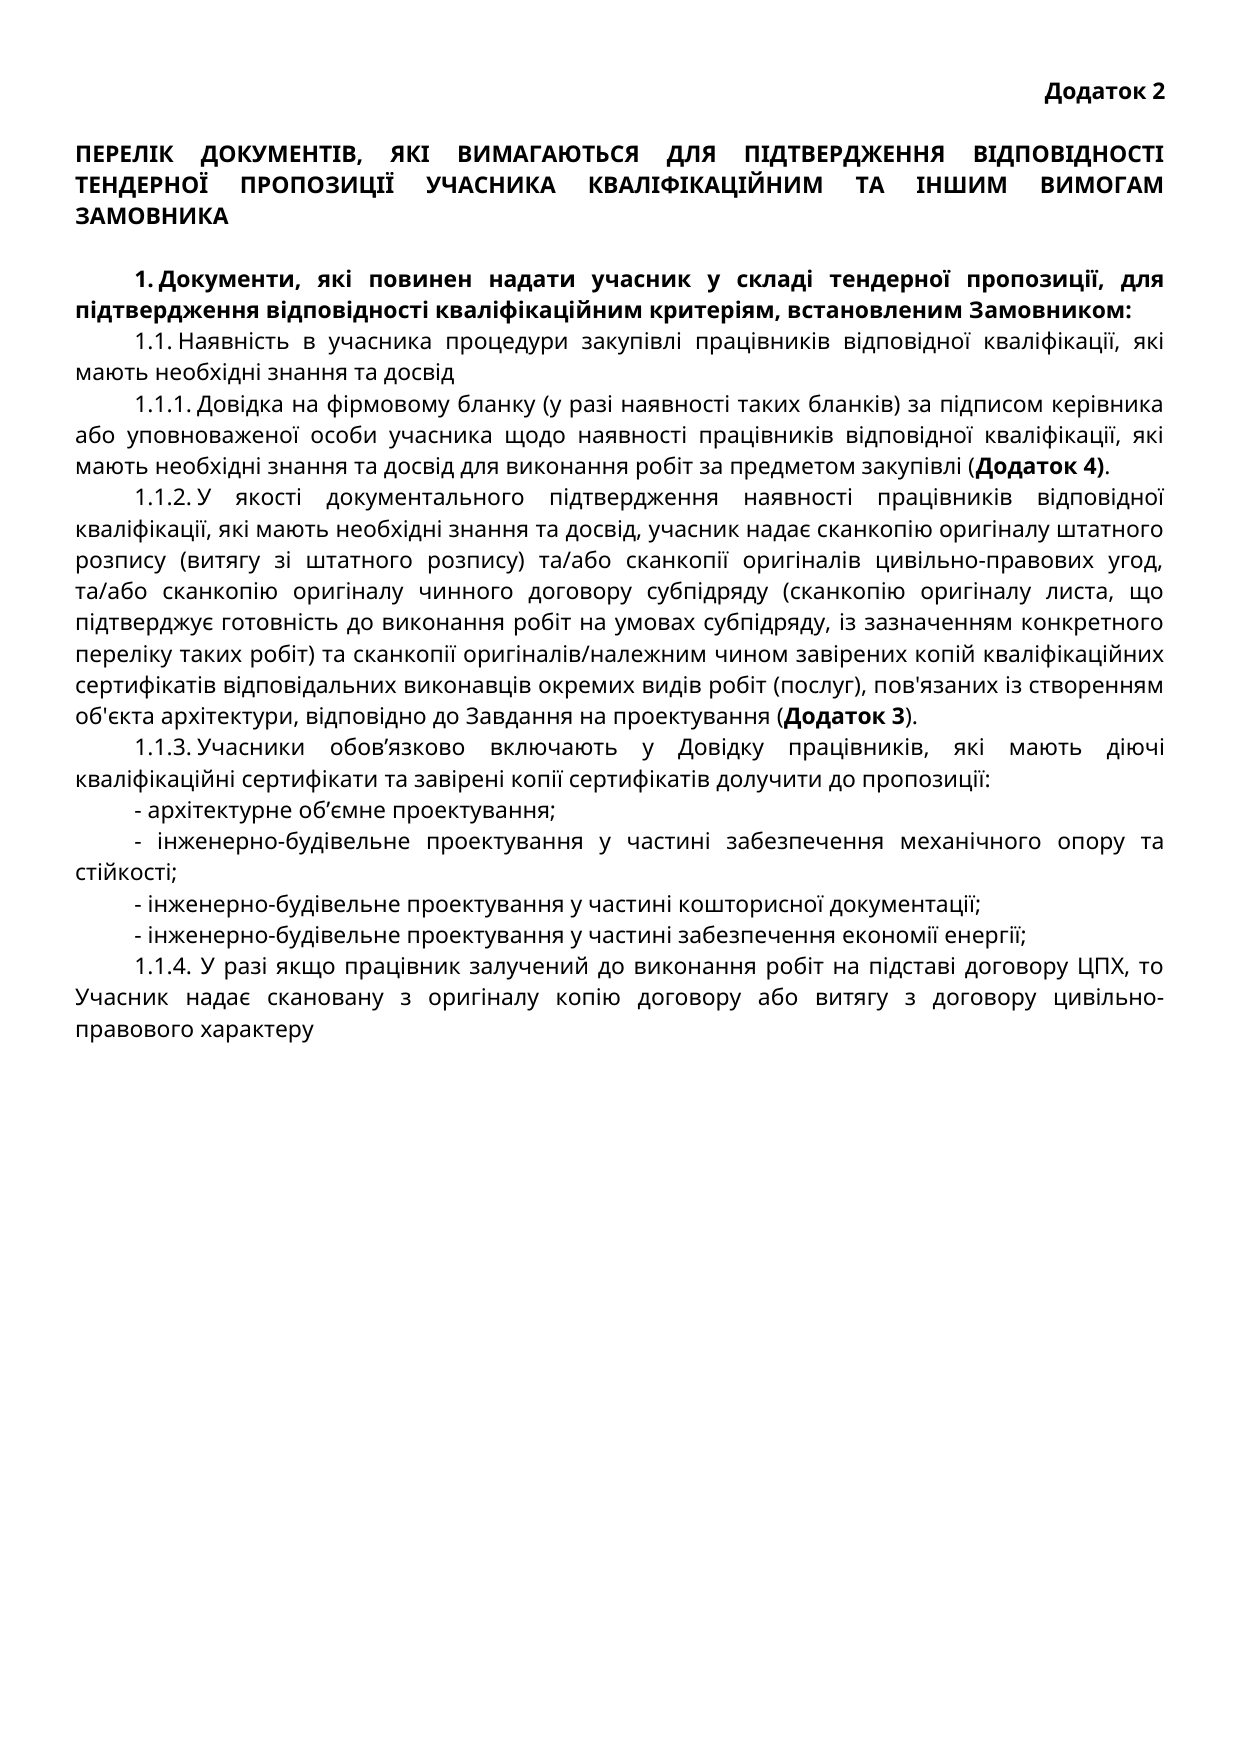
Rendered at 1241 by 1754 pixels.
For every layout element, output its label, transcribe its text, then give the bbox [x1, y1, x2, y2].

text - інженерно-будівельне проектування у частині забезпечення економії енергії; [75, 919, 1165, 950]
text 1.1.3. Учасники обов’язково включають у Довідку працівників, які мають діючі кваліфікаційні сертифікати та завірені копії сертифікатів долучити до пропозиції: [75, 731, 1165, 794]
text - інженерно-будівельне проектування у частині забезпечення механічного опору та стійкості; [75, 825, 1165, 887]
text Додаток 2 [75, 75, 1165, 106]
text 1.1.4. У разі якщо працівник залучений до виконання робіт на підставі договору ЦПХ, то Учасник надає скановану з оригіналу копію договору або витягу з договору цивільно-правового характеру [75, 950, 1165, 1044]
text 1. Документи, які повинен надати учасник у складі тендерної пропозиції, для підтвердження відповідності кваліфікаційним критеріям, встановленим Замовником: [75, 262, 1165, 325]
text ПЕРЕЛІК ДОКУМЕНТІВ, ЯКІ ВИМАГАЮТЬСЯ ДЛЯ ПІДТВЕРДЖЕННЯ ВІДПОВІДНОСТІ ТЕНДЕРНОЇ ПРОПОЗИЦІЇ УЧАСНИКА КВАЛІФІКАЦІЙНИМ ТА ІНШИМ ВИМОГАМ ЗАМОВНИКА [75, 137, 1165, 231]
text 1.1.2. У якості документального підтвердження наявності працівників відповідної кваліфікації, які мають необхідні знання та досвід, учасник надає сканкопію оригіналу штатного розпису (витягу зі штатного розпису) та/або сканкопії оригіналів цивільно-правових угод, та/або сканкопію оригіналу чинного договору субпідряду (сканкопію оригіналу листа, що підтверджує готовність до виконання робіт на умовах субпідряду, із зазначенням конкретного переліку таких робіт) та сканкопії оригіналів/належним чином завірених копій кваліфікаційних сертифікатів відповідальних виконавців окремих видів робіт (послуг), пов'язаних із створенням об'єкта архітектури, відповідно до Завдання на проектування (Додаток 3). [75, 481, 1165, 731]
text 1.1.1. Довідка на фірмовому бланку (у разі наявності таких бланків) за підписом керівника або уповноваженої особи учасника щодо наявності працівників відповідної кваліфікації, які мають необхідні знання та досвід для виконання робіт за предметом закупівлі (Додаток 4). [75, 387, 1165, 481]
text - інженерно-будівельне проектування у частині кошторисної документації; [75, 887, 1165, 919]
text - архітектурне об’ємне проектування; [75, 794, 1165, 825]
text 1.1. Наявність в учасника процедури закупівлі працівників відповідної кваліфікації, які мають необхідні знання та досвід [75, 325, 1165, 387]
